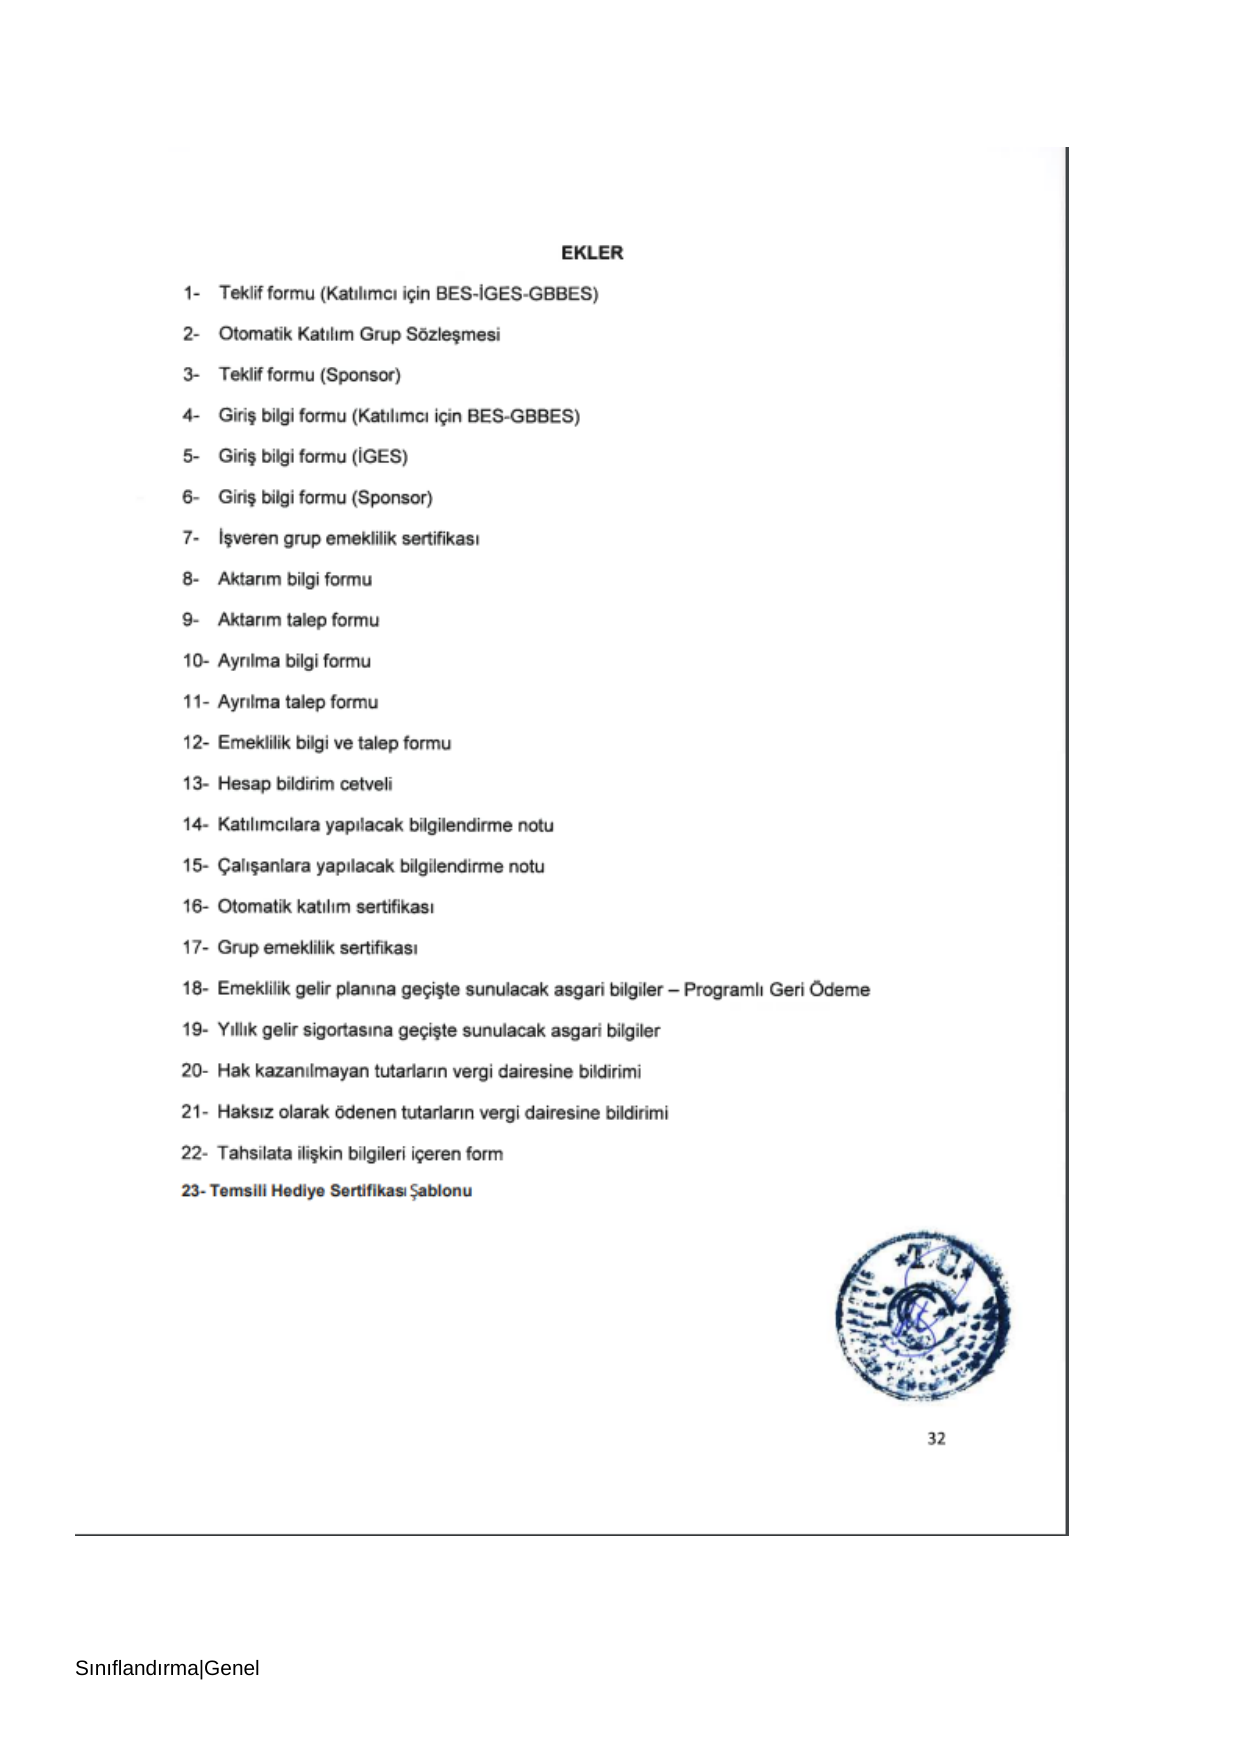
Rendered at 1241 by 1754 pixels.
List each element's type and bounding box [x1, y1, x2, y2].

picture [75, 147, 1069, 1536]
